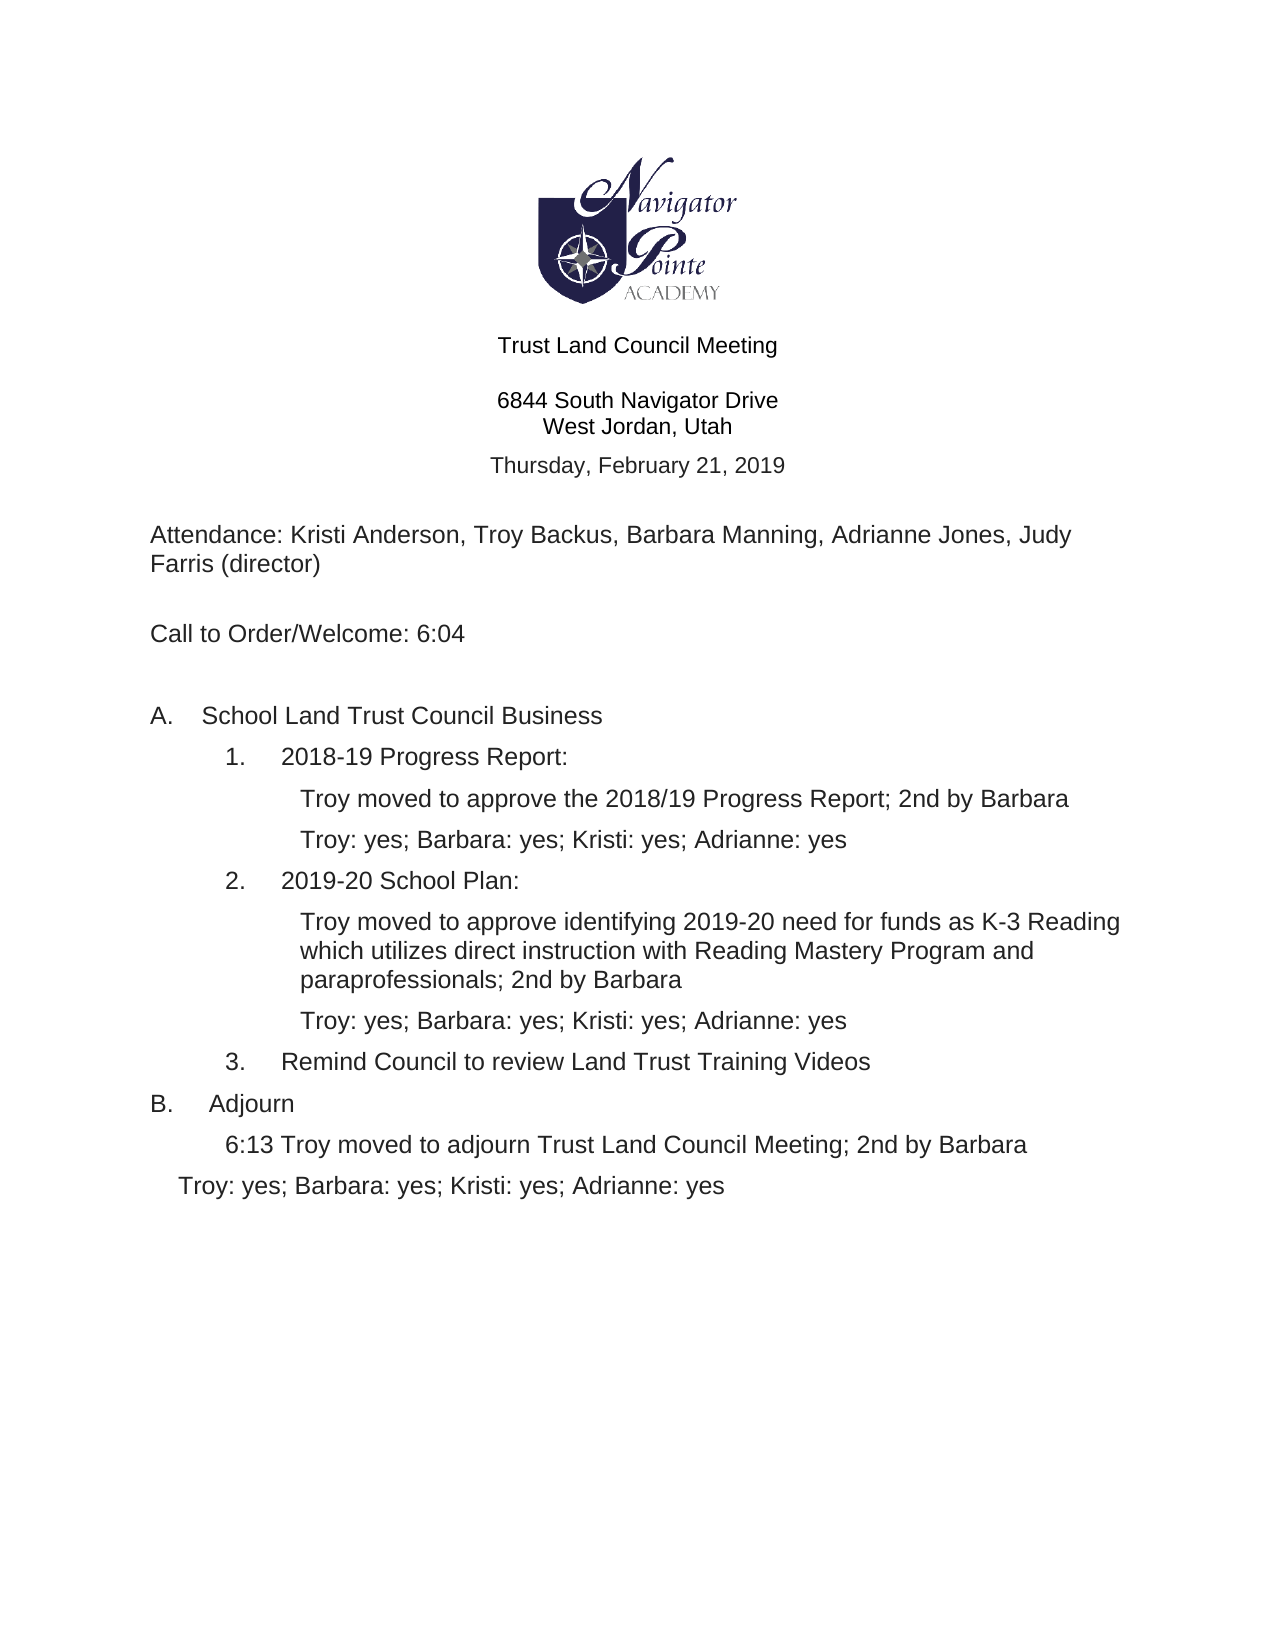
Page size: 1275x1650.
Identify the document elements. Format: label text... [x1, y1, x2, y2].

text 1. 2018-19 Progress Report: [225, 742, 1125, 771]
text 6:13 Troy moved to adjourn Trust Land Council Meeting; 2nd by Barbara [150, 1130, 1125, 1158]
text 6844 South Navigator Drive [150, 387, 1125, 413]
text A. School Land Trust Council Business [150, 701, 1125, 730]
text Trust Land Council Meeting [150, 332, 1125, 358]
text 2. 2019-20 School Plan: [150, 866, 1125, 895]
text Thursday, February 21, 2019 [150, 452, 1125, 478]
text Attendance: Kristi Anderson, Troy Backus, Barbara Manning, Adrianne Jones, Judy Farris (director) [150, 520, 1125, 577]
text Troy: yes; Barbara: yes; Kristi: yes; Adrianne: yes [150, 1171, 1125, 1200]
text West Jordan, Utah [150, 413, 1125, 440]
text Troy moved to approve the 2018/19 Progress Report; 2nd by Barbara [225, 783, 1125, 812]
text Troy: yes; Barbara: yes; Kristi: yes; Adrianne: yes [225, 825, 1125, 853]
text Troy: yes; Barbara: yes; Kristi: yes; Adrianne: yes [225, 1006, 1125, 1035]
text Troy moved to approve identifying 2019-20 need for funds as K-3 Reading which utilizes direct instruction with Reading Mastery Program and paraprofessionals; 2nd by Barbara [300, 907, 1125, 993]
text B. Adjourn [150, 1088, 1125, 1117]
picture [538, 150, 737, 304]
text Call to Order/Welcome: 6:04 [150, 618, 1125, 647]
text 3. Remind Council to review Land Trust Training Videos [150, 1047, 1125, 1076]
